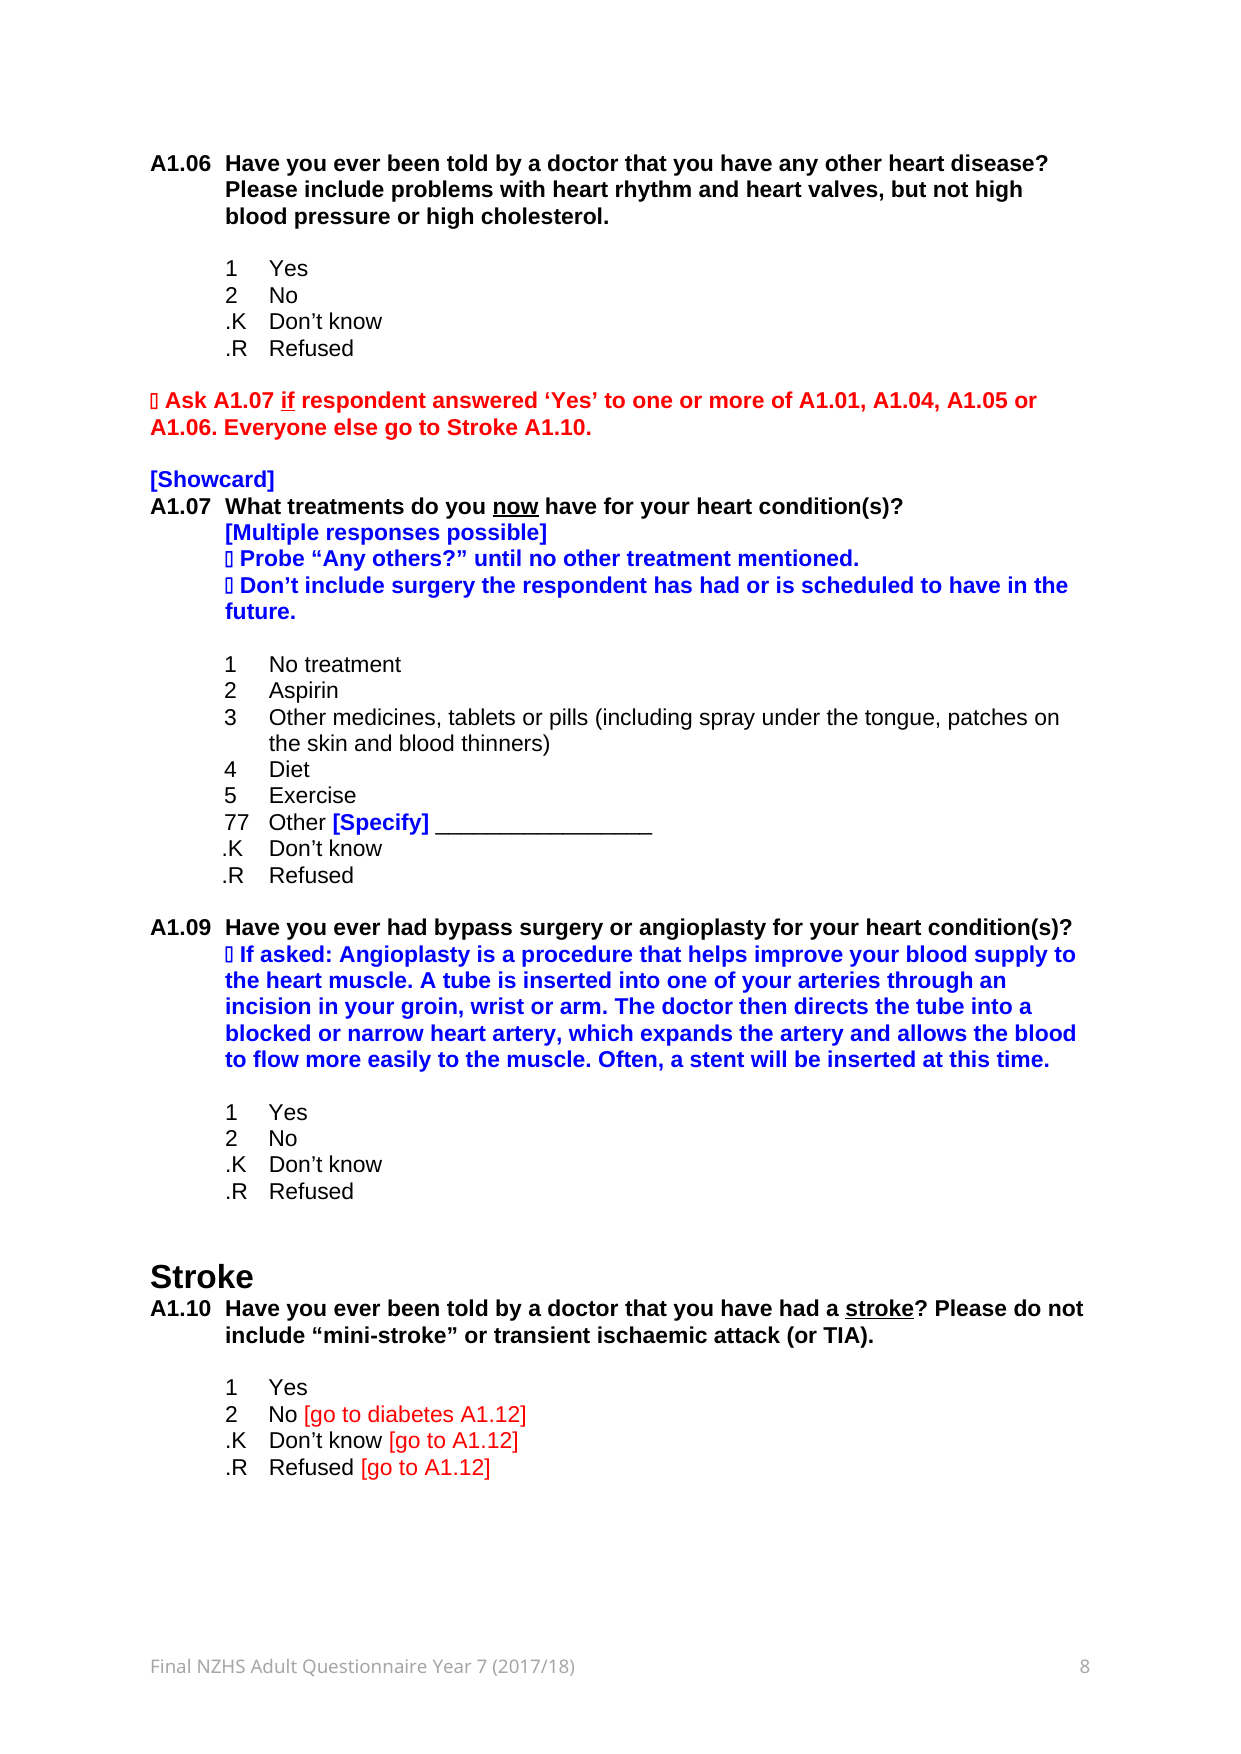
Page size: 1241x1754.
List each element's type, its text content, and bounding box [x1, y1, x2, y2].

text Don’t include surgery the respondent has had or is scheduled to have in the future. [225, 572, 1090, 624]
text 4 Diet [224, 756, 1090, 782]
text [Showcard] [150, 466, 1090, 493]
text Ask A1.07 if respondent answered ‘Yes’ to one or more of A1.01, A1.04, A1.05 or A1.06. Everyone else go to Stroke A1.10. [150, 387, 1090, 440]
text 1 Yes [177, 1374, 1090, 1401]
text .K Don’t know [177, 835, 1090, 862]
text 1 No treatment [224, 651, 1090, 677]
text Probe “Any others?” until no other treatment mentioned. [225, 545, 1090, 572]
text .R Refused [225, 334, 1090, 361]
text 3 Other medicines, tablets or pills (including spray under the tongue, patches on the skin and blood thinners) [224, 703, 1090, 756]
text A1.06 Have you ever been told by a doctor that you have any other heart disease? Please include problems with heart rhythm and heart valves, but not high blood pressure or high cholesterol. [150, 150, 1090, 229]
text .K Don’t know [225, 308, 1090, 334]
text A1.07 What treatments do you now have for your heart condition(s)? [150, 493, 1090, 519]
text 2 Aspirin [224, 677, 1090, 703]
text A1.09 Have you ever had bypass surgery or angioplasty for your heart condition(s)? [150, 914, 1090, 941]
text 1 Yes [177, 1099, 1090, 1125]
text If asked: Angioplasty is a procedure that helps improve your blood supply to the heart muscle. A tube is inserted into one of your arteries through an incision in your groin, wrist or arm. The doctor then directs the tube into a blocked or narrow heart artery, which expands the artery and allows the blood to flow more easily to the muscle. Often, a stent will be inserted at this time. [150, 941, 1090, 1072]
text 77 Other [Specify] _________________ [224, 809, 1090, 835]
text A1.10 Have you ever been told by a doctor that you have had a stroke? Please do not include “mini-stroke” or transient ischaemic attack (or TIA). [150, 1295, 1090, 1348]
text .R Refused [go to A1.12] [225, 1453, 1090, 1480]
text .R Refused [225, 1178, 1090, 1204]
text 2 No [225, 282, 1090, 308]
text 5 Exercise [224, 782, 1090, 809]
text .K Don’t know [go to A1.12] [225, 1427, 1090, 1453]
text 2 No [go to diabetes A1.12] [177, 1401, 1090, 1427]
text [Multiple responses possible] [150, 519, 1090, 545]
text 1 Yes [225, 255, 1090, 282]
text .K Don’t know [225, 1151, 1090, 1178]
text 2 No [177, 1125, 1090, 1151]
subtitle Stroke [150, 1257, 1090, 1295]
text .R Refused [177, 862, 1090, 888]
